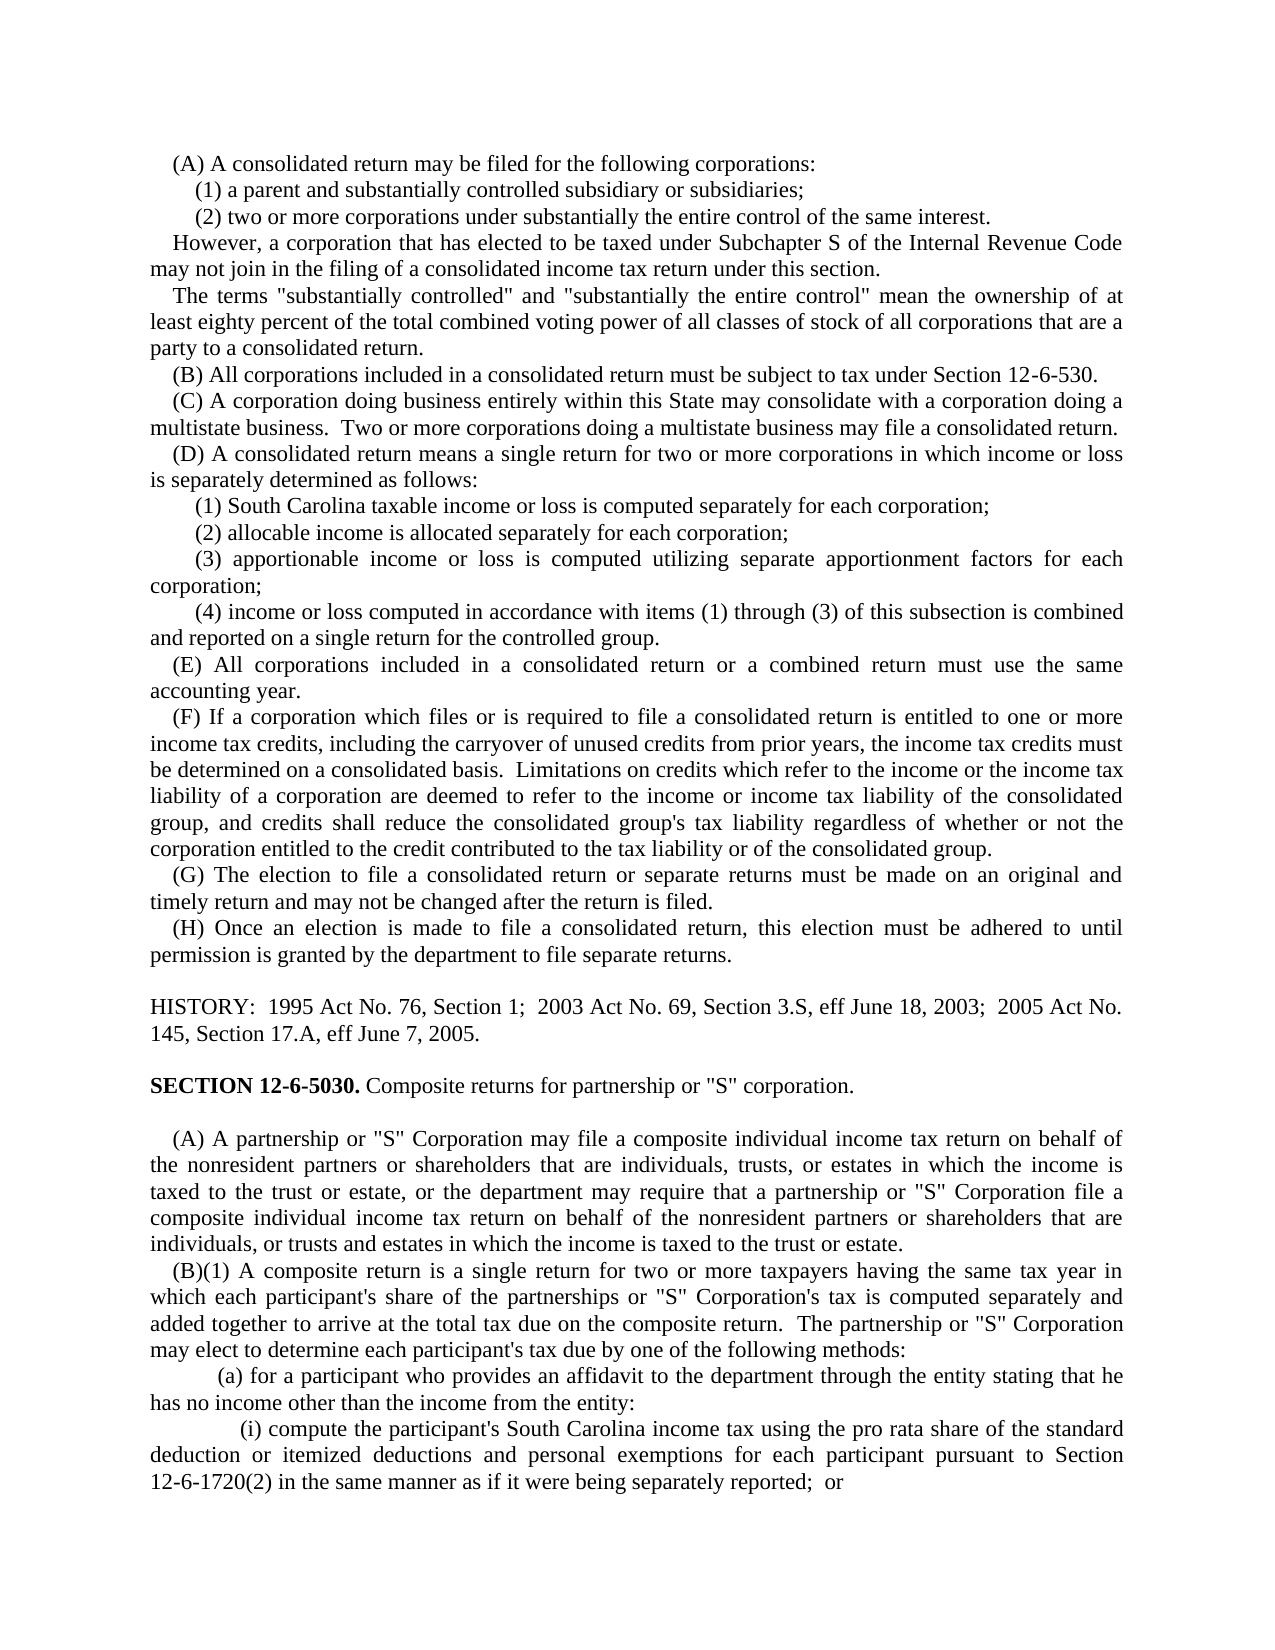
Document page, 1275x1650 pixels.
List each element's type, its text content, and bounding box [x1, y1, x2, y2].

text However, a corporation that has elected to be taxed under Subchapter S of the Internal Revenue Code may not join in the filing of a consolidated income tax return under this section. [150, 229, 1125, 282]
text (A) A partnership or "S" Corporation may file a composite individual income tax return on behalf of the nonresident partners or shareholders that are individuals, trusts, or estates in which the income is taxed to the trust or estate, or the department may require that a partnership or "S" Corporation file a composite individual income tax return on behalf of the nonresident partners or shareholders that are individuals, or trusts and estates in which the income is taxed to the trust or estate. [150, 1125, 1125, 1257]
text (i) compute the participant's South Carolina income tax using the pro rata share of the standard deduction or itemized deductions and personal exemptions for each participant pursuant to Section 12-6-1720(2) in the same manner as if it were being separately reported; or [150, 1415, 1125, 1494]
text (B) All corporations included in a consolidated return must be subject to tax under Section 12-6-530. [150, 361, 1125, 387]
text (4) income or loss computed in accordance with items (1) through (3) of this subsection is combined and reported on a single return for the controlled group. [150, 598, 1125, 651]
text (2) allocable income is allocated separately for each corporation; [150, 519, 1125, 545]
text (H) Once an election is made to file a consolidated return, this election must be adhered to until permission is granted by the department to file separate returns. [150, 914, 1125, 967]
text (E) All corporations included in a consolidated return or a combined return must use the same accounting year. [150, 651, 1125, 703]
text (a) for a participant who provides an affidavit to the department through the entity stating that he has no income other than the income from the entity: [150, 1362, 1125, 1415]
text (C) A corporation doing business entirely within this State may consolidate with a corporation doing a multistate business. Two or more corporations doing a multistate business may file a consolidated return. [150, 387, 1125, 440]
text (G) The election to file a consolidated return or separate returns must be made on an original and timely return and may not be changed after the return is filed. [150, 862, 1125, 914]
text (B)(1) A composite return is a single return for two or more taxpayers having the same tax year in which each participant's share of the partnerships or "S" Corporation's tax is computed separately and added together to arrive at the total tax due on the composite return. The partnership or "S" Corporation may elect to determine each participant's tax due by one of the following methods: [150, 1257, 1125, 1362]
text HISTORY: 1995 Act No. 76, Section 1; 2003 Act No. 69, Section 3.S, eff June 18, 2003; 2005 Act No. 145, Section 17.A, eff June 7, 2005. [150, 993, 1125, 1046]
text (1) a parent and substantially controlled subsidiary or subsidiaries; [150, 176, 1125, 203]
text (A) A consolidated return may be filed for the following corporations: [150, 150, 1125, 176]
text (1) South Carolina taxable income or loss is computed separately for each corporation; [150, 493, 1125, 519]
text (F) If a corporation which files or is required to file a consolidated return is entitled to one or more income tax credits, including the carryover of unused credits from prior years, the income tax credits must be determined on a consolidated basis. Limitations on credits which refer to the income or the income tax liability of a corporation are deemed to refer to the income or income tax liability of the consolidated group, and credits shall reduce the consolidated group's tax liability regardless of whether or not the corporation entitled to the credit contributed to the tax liability or of the consolidated group. [150, 703, 1125, 862]
text (3) apportionable income or loss is computed utilizing separate apportionment factors for each corporation; [150, 545, 1125, 598]
text (2) two or more corporations under substantially the entire control of the same interest. [150, 203, 1125, 229]
text (D) A consolidated return means a single return for two or more corporations in which income or loss is separately determined as follows: [150, 440, 1125, 493]
text SECTION 12-6-5030. Composite returns for partnership or "S" corporation. [150, 1072, 1125, 1099]
text The terms "substantially controlled" and "substantially the entire control" mean the ownership of at least eighty percent of the total combined voting power of all classes of stock of all corporations that are a party to a consolidated return. [150, 282, 1125, 361]
